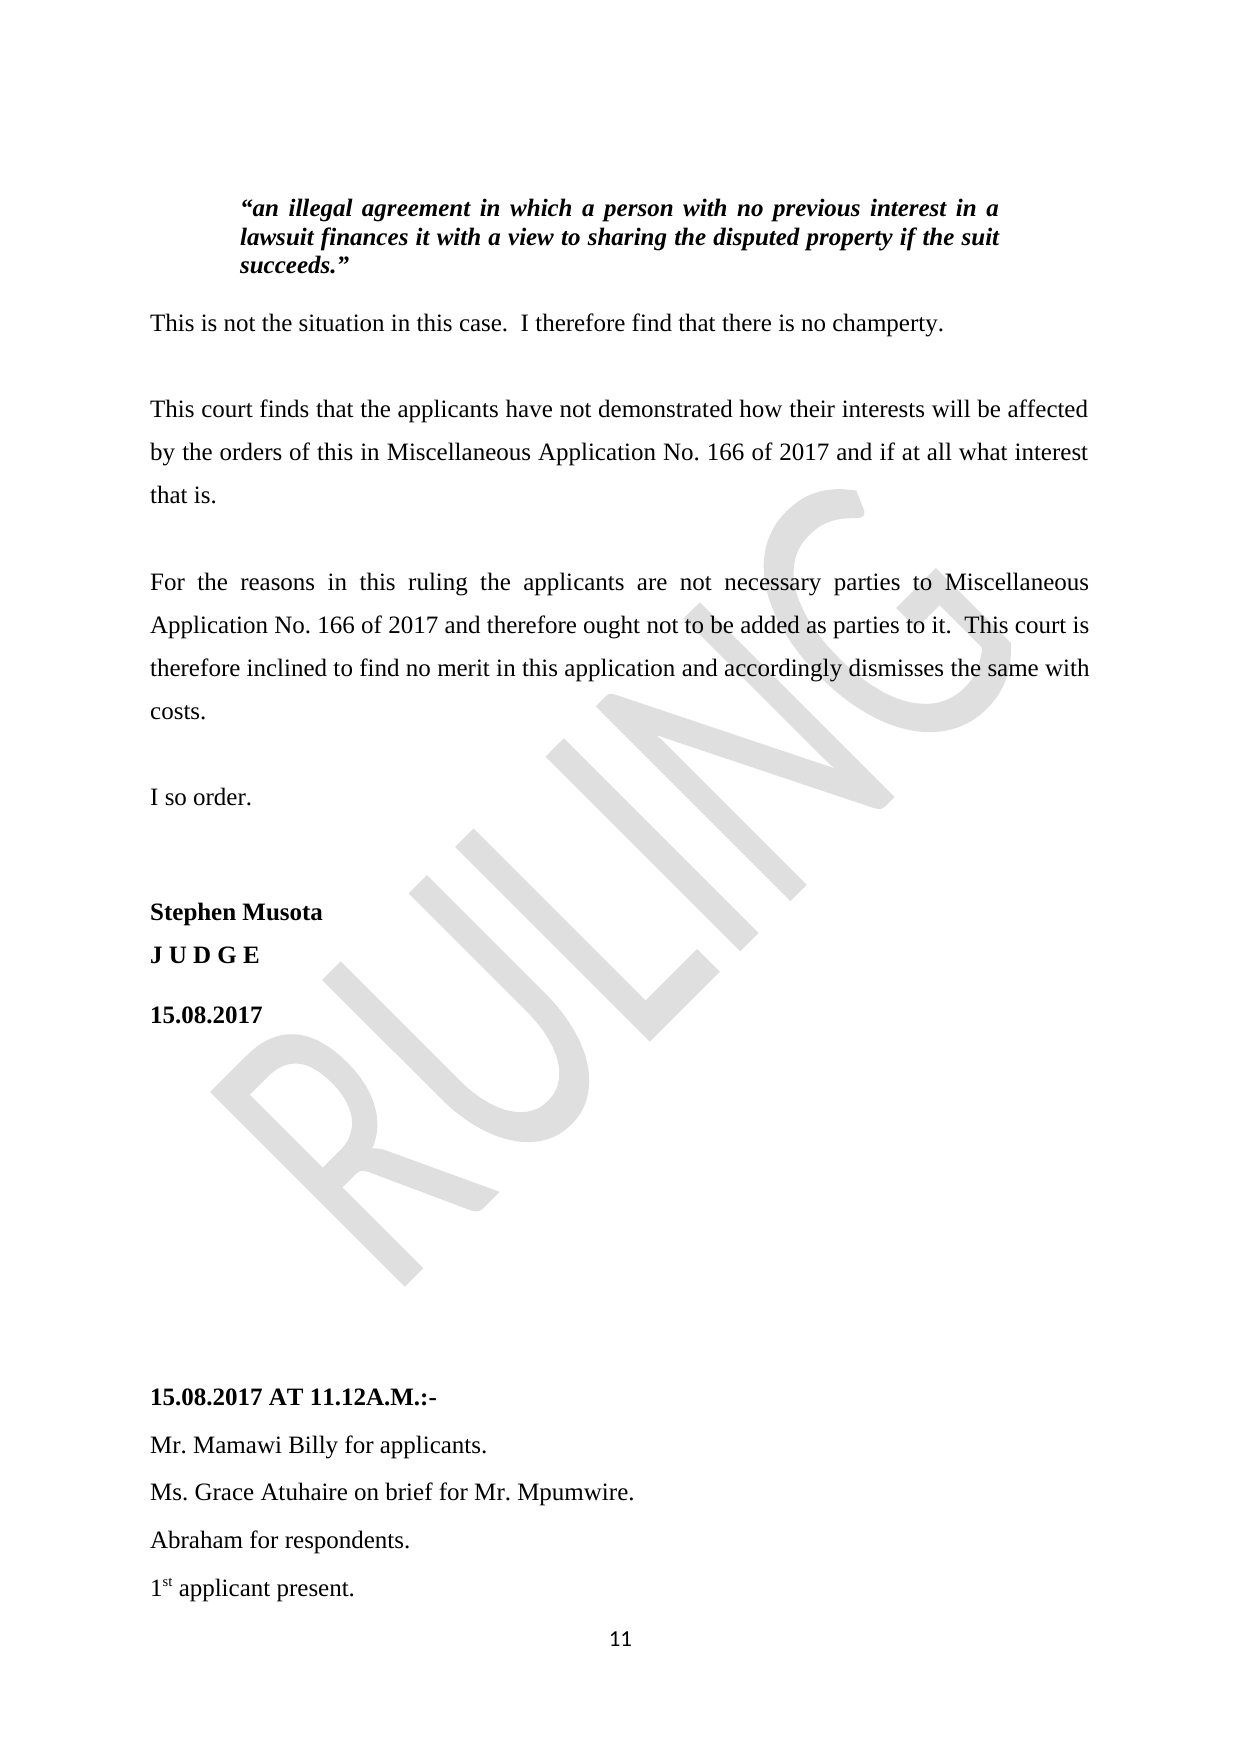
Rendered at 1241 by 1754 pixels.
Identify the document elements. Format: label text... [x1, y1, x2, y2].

text Mr. Mamawi Billy for applicants. [150, 1430, 1090, 1458]
text I so order. [150, 782, 1090, 811]
text Ms. Grace Atuhaire on brief for Mr. Mpumwire. [150, 1477, 1090, 1506]
text 15.08.2017 [150, 1000, 1090, 1029]
text J U D G E [150, 941, 1090, 969]
text Stephen Musota [150, 897, 1090, 926]
text 15.08.2017 AT 11.12A.M.:- [150, 1382, 1090, 1411]
text This is not the situation in this case. I therefore find that there is no champerty. [150, 308, 1090, 337]
text For the reasons in this ruling the applicants are not necessary parties to Miscellaneous Application No. 166 of 2017 and therefore ought not to be added as parties to it. This court is therefore inclined to find no merit in this application and accordingly dismisses the same with costs. [150, 567, 1090, 725]
text This court finds that the applicants have not demonstrated how their interests will be affected by the orders of this in Miscellaneous Application No. 166 of 2017 and if at all what interest that is. [150, 394, 1090, 509]
text “an illegal agreement in which a person with no previous interest in a lawsuit finances it with a view to sharing the disputed property if the suit succeeds.” [240, 193, 1000, 279]
text 1st applicant present. [150, 1573, 1090, 1602]
text Abraham for respondents. [150, 1525, 1090, 1554]
